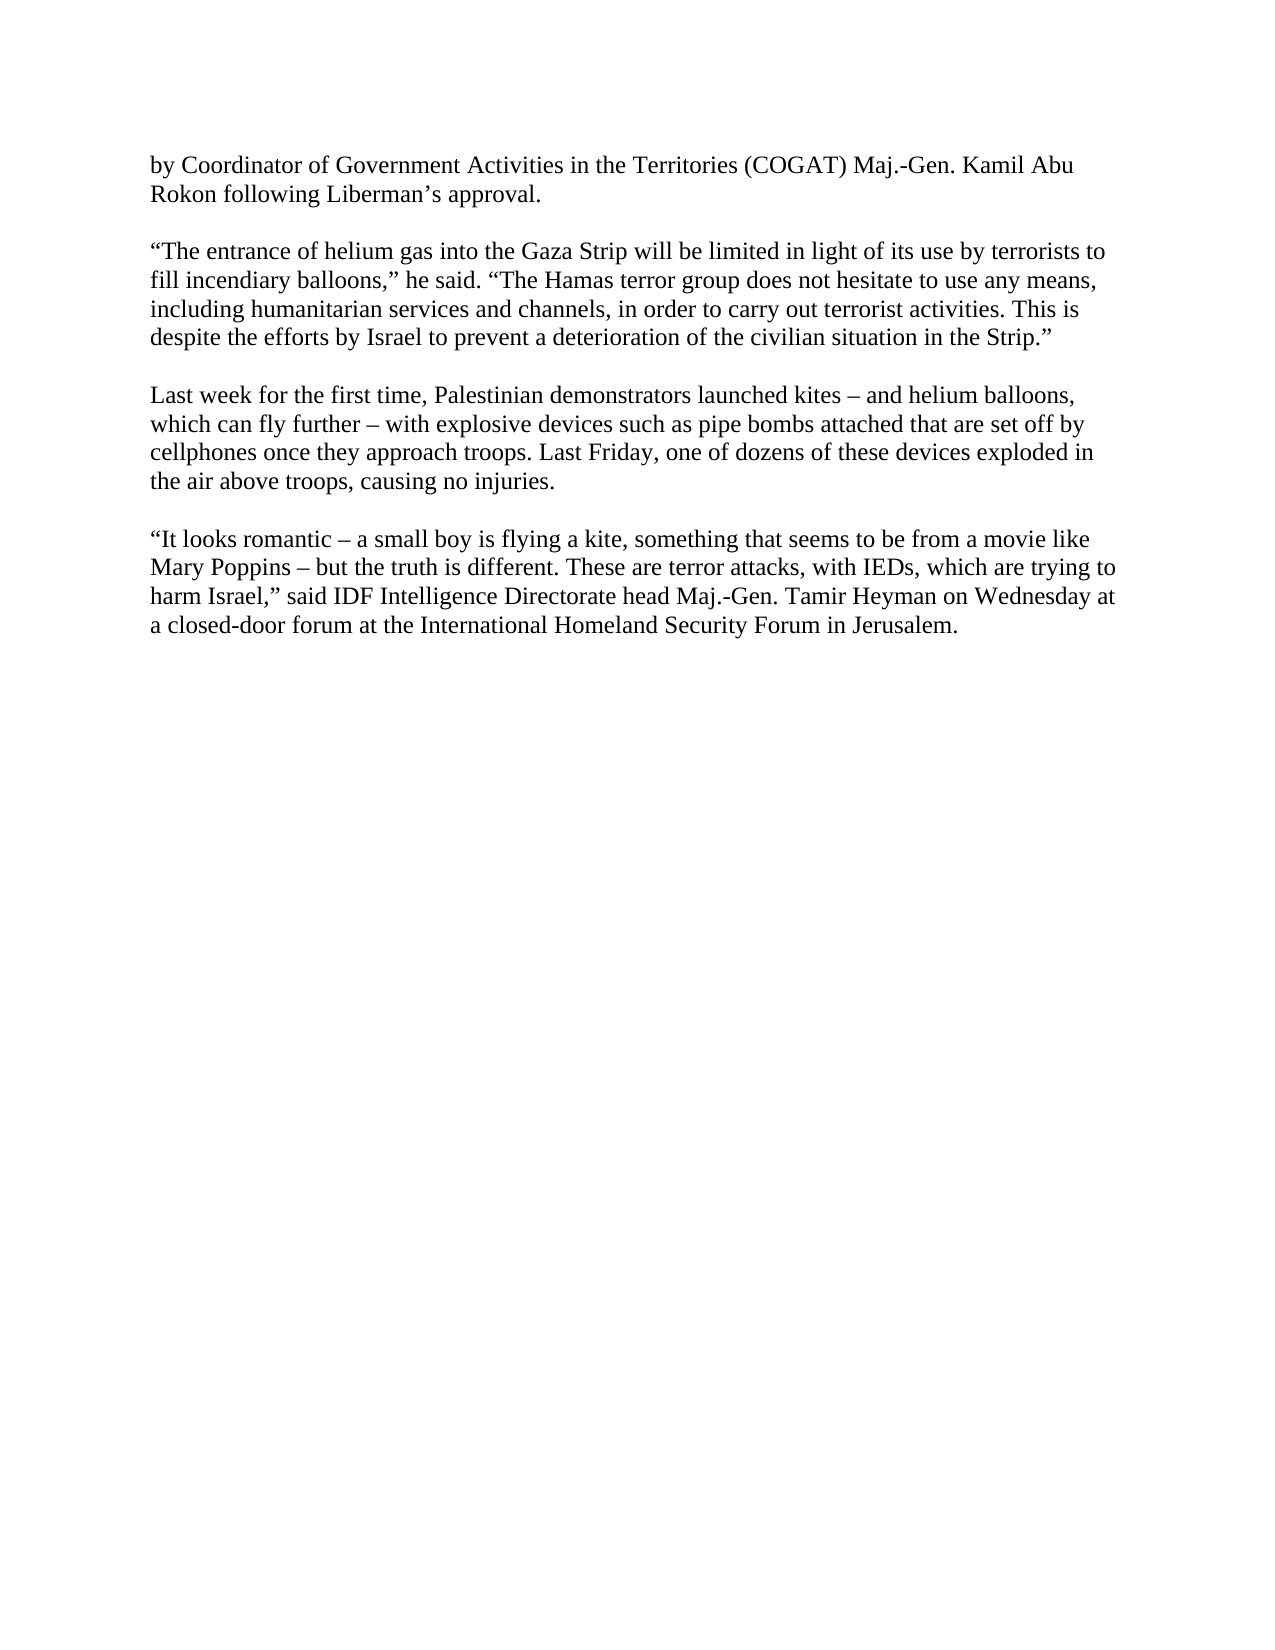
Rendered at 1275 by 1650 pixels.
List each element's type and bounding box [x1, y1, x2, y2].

text [150, 150, 1125, 639]
